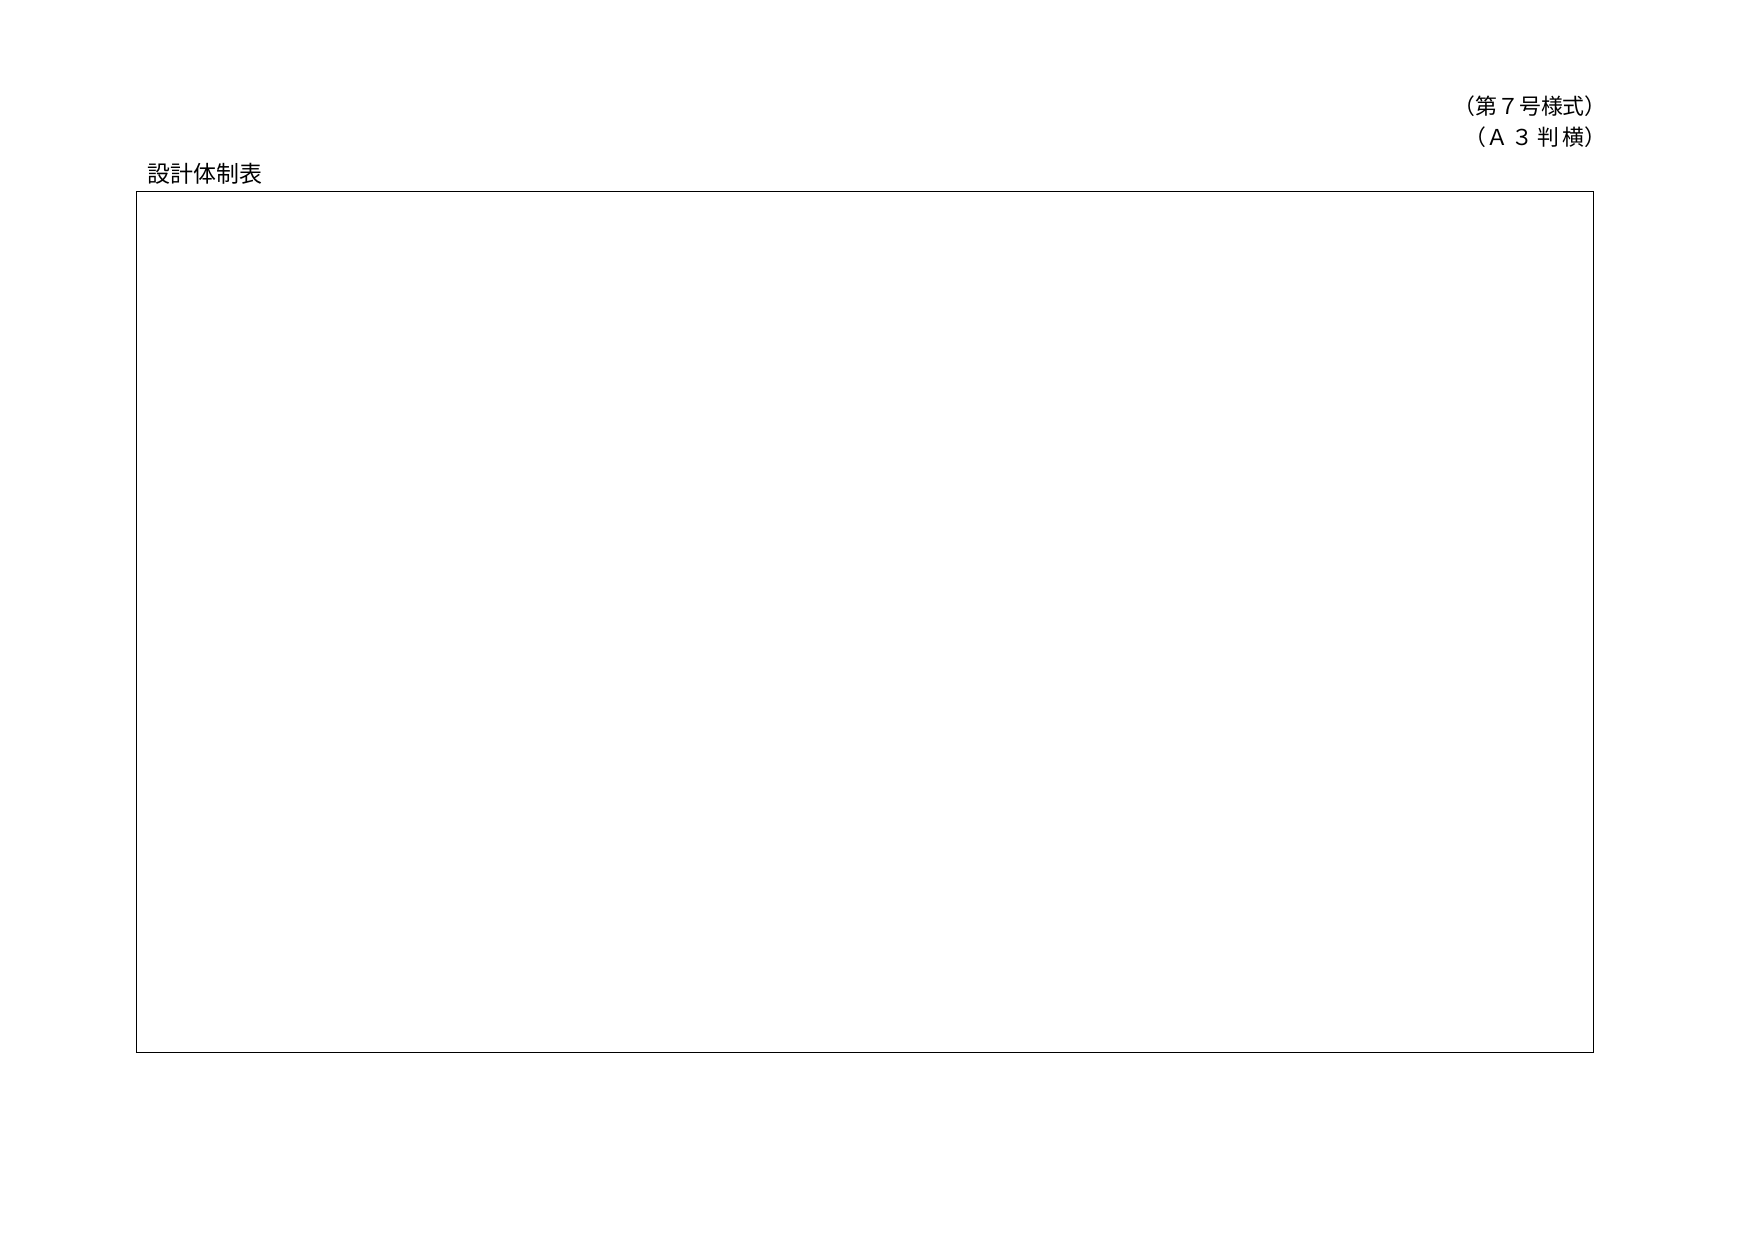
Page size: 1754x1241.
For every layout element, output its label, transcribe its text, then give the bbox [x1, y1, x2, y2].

table_header [137, 192, 1593, 1052]
text 設計体制表 [148, 153, 1547, 191]
